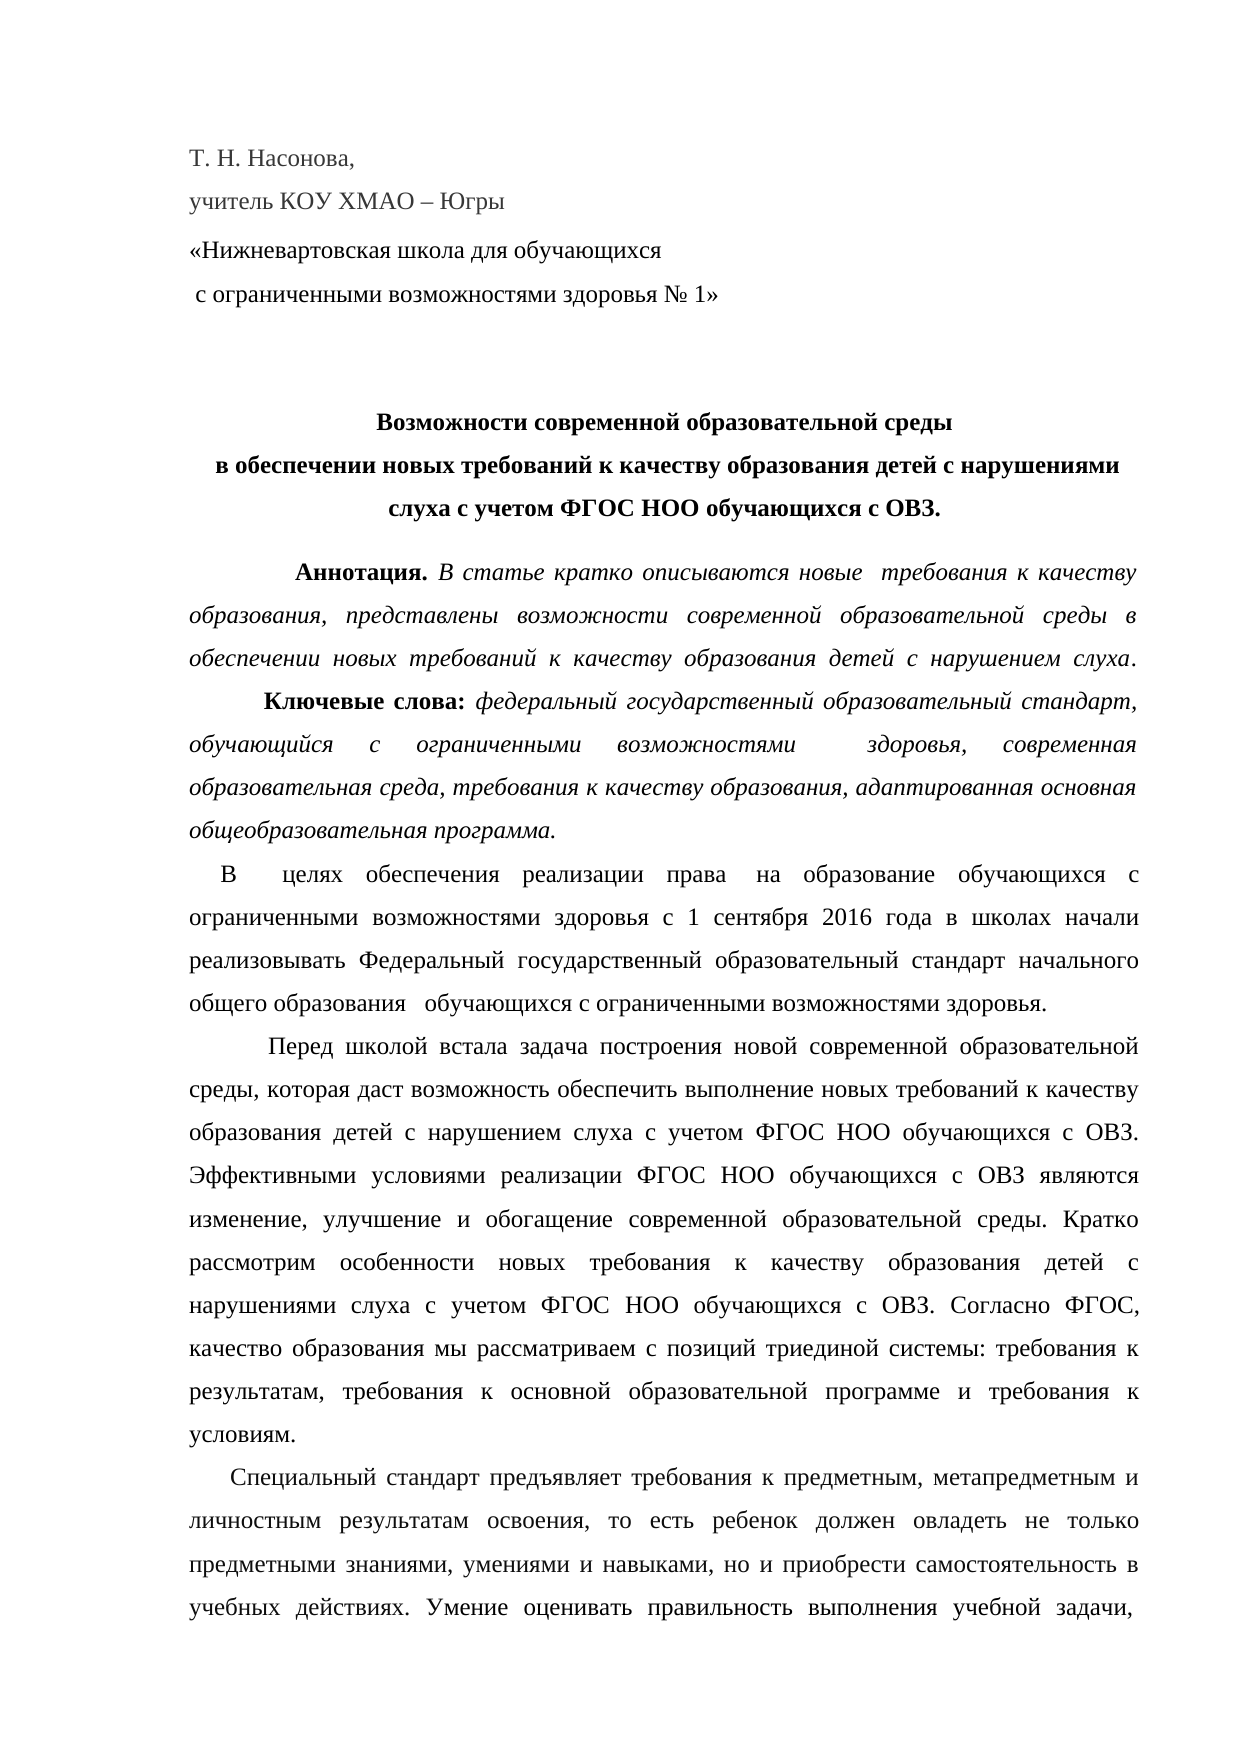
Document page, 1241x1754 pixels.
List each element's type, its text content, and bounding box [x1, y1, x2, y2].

text «Нижневартовская школа для обучающихся с ограниченными возможностями здоровья № 1» [189, 236, 1140, 307]
text Возможности современной образовательной среды в обеспечении новых требований к качеству образования детей с нарушениями слуха с учетом ФГОС НОО обучающихся с ОВЗ. [189, 407, 1140, 522]
text Аннотация. В статье кратко описываются новые требования к качеству образования, представлены возможности современной образовательной среды в обеспечении новых требований к качеству образования детей с нарушением слуха. Ключевые слова: федеральный государственный образовательный стандарт, обучающийся с ограниченными возможностями здоровья, современная образовательная среда, требования к качеству образования, адаптированная основная общеобразовательная программа. [189, 557, 1140, 844]
subtitle Т. Н. Насонова, учитель КОУ ХМАО – Югры [189, 143, 1140, 215]
text В целях обеспечения реализации права на образование обучающихся с ограниченными возможностями здоровья с 1 сентября 2016 года в школах начали реализовывать Федеральный государственный образовательный стандарт начального общего образования обучающихся с ограниченными возможностями здоровья. [189, 859, 1140, 1017]
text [189, 1462, 1140, 1621]
text Перед школой встала задача построения новой современной образовательной среды, которая даст возможность обеспечить выполнение новых требований к качеству образования детей с нарушением слуха с учетом ФГОС НОО обучающихся с ОВЗ. Эффективными условиями реализации ФГОС НОО обучающихся с ОВЗ являются изменение, улучшение и обогащение современной образовательной среды. Кратко рассмотрим особенности новых требования к качеству образования детей с нарушениями слуха с учетом ФГОС НОО обучающихся с ОВЗ. Согласно ФГОС, качество образования мы рассматриваем с позиций триединой системы: требования к результатам, требования к основной образовательной программе и требования к условиям. [189, 1031, 1140, 1448]
